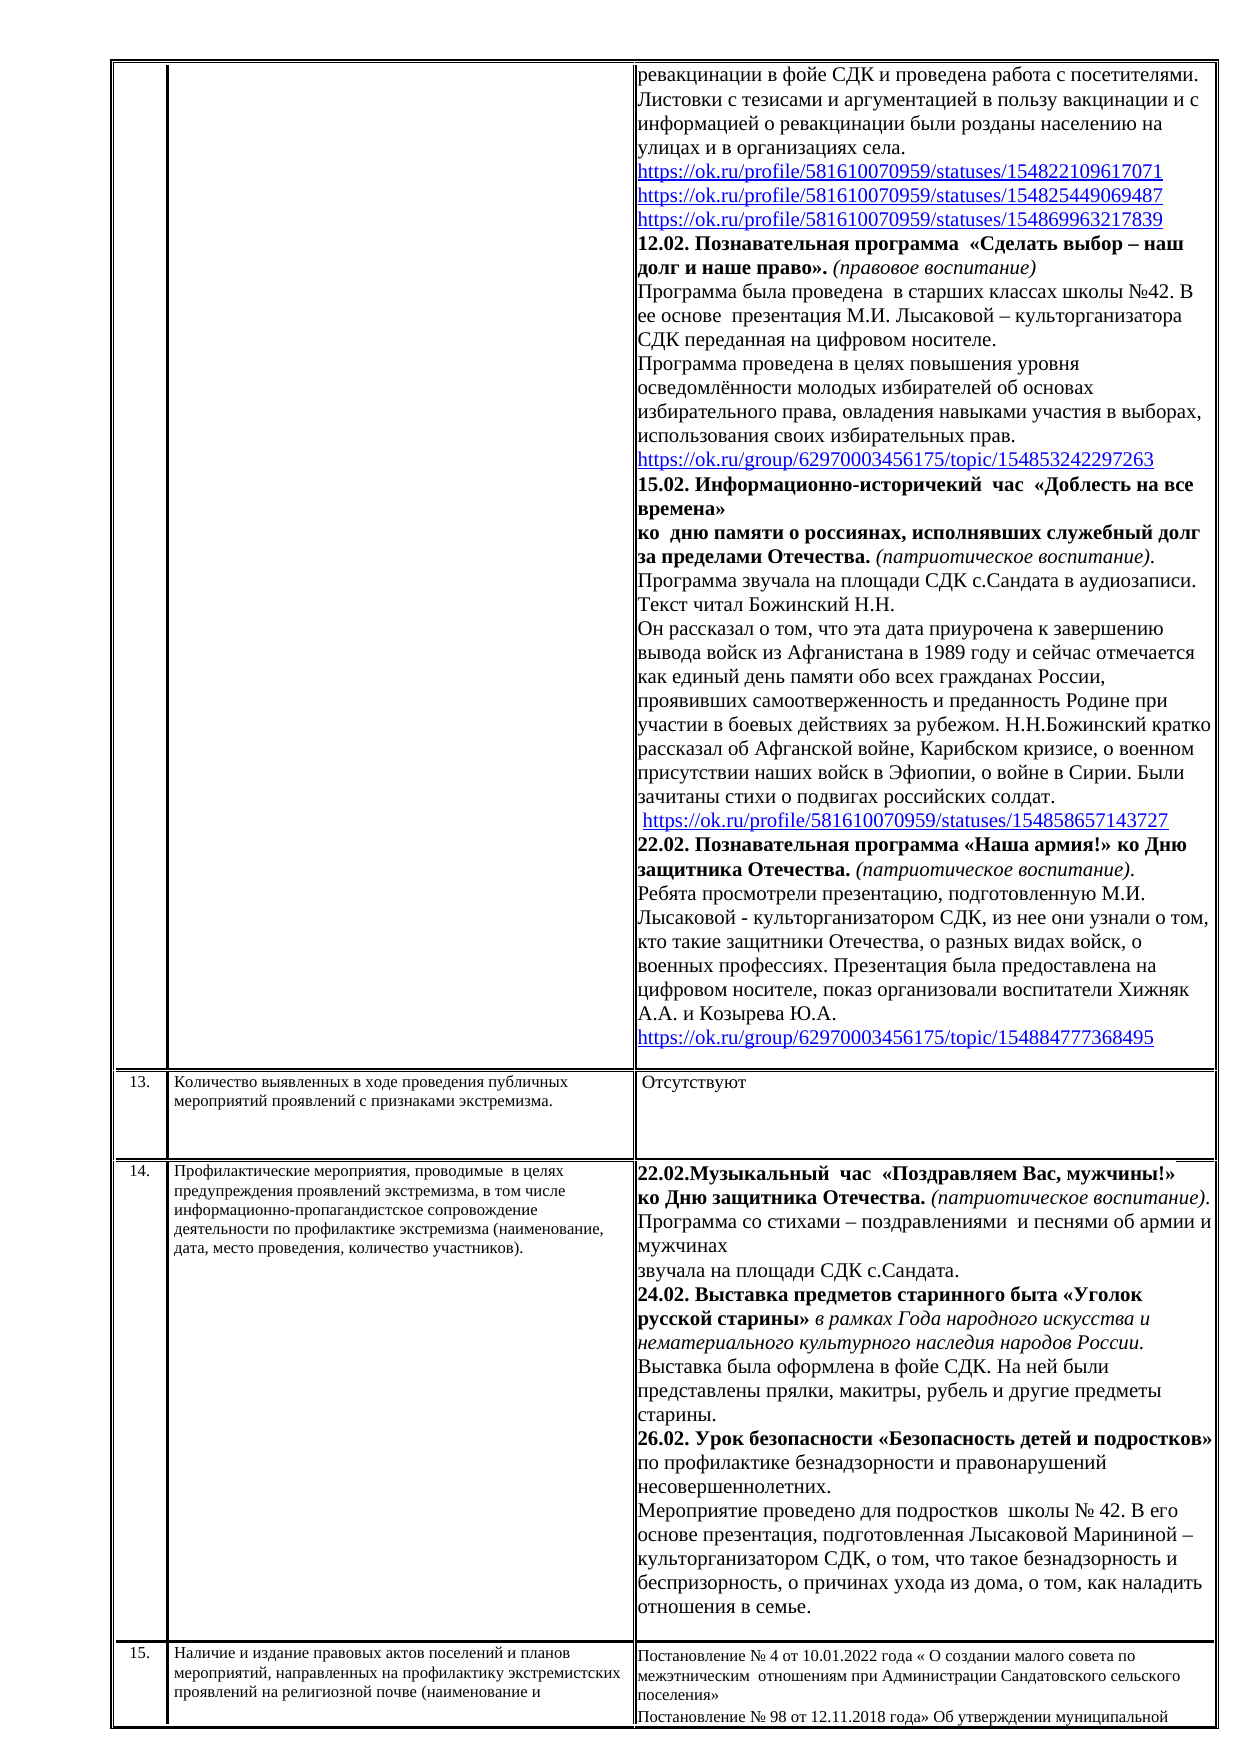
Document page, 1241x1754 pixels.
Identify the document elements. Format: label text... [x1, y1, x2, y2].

table_cell Профилактические мероприятия, проводимые в целях предупреждения проявлений экстремизма, в том числе информационно-пропагандистское сопровождение деятельности по профилактике экстремизма (наименование, дата, место проведения, количество участников). [169, 1162, 633, 1640]
table_cell [114, 1158, 166, 1640]
table_cell [114, 63, 167, 1068]
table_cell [167, 61, 635, 1068]
table_cell [114, 1640, 167, 1726]
table_cell [114, 1068, 166, 1158]
table_cell Отсутствуют [637, 1068, 1216, 1158]
table_cell Количество выявленных в ходе проведения публичных мероприятий проявлений с признаками экстремизма. [169, 1072, 633, 1158]
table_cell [167, 1640, 635, 1726]
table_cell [635, 1640, 1215, 1726]
table_cell 22.02.Музыкальный час «Поздравляем Вас, мужчины!» ко Дню защитника Отечества. (патриотическое воспитание). Программа со стихами – поздравлениями и песнями об армии и мужчинах звучала на площади СДК с.Сандата. 24.02. Выставка предметов старинного быта «Уголок русской старины» в рамках Года народного искусства и нематериального культурного наследия народов России. Выставка была оформлена в фойе СДК. На ней были представлены прялки, макитры, рубель и другие предметы старины. 26.02. Урок безопасности «Безопасность детей и подростков» по профилактике безнадзорности и правонарушений несовершеннолетних. Мероприятие проведено для подростков школы № 42. В его основе презентация, подготовленная Лысаковой Марининой – культорганизатором СДК, о том, что такое безнадзорность и беспризорность, о причинах ухода из дома, о том, как наладить отношения в семье. [637, 1158, 1216, 1640]
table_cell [635, 63, 1215, 1068]
